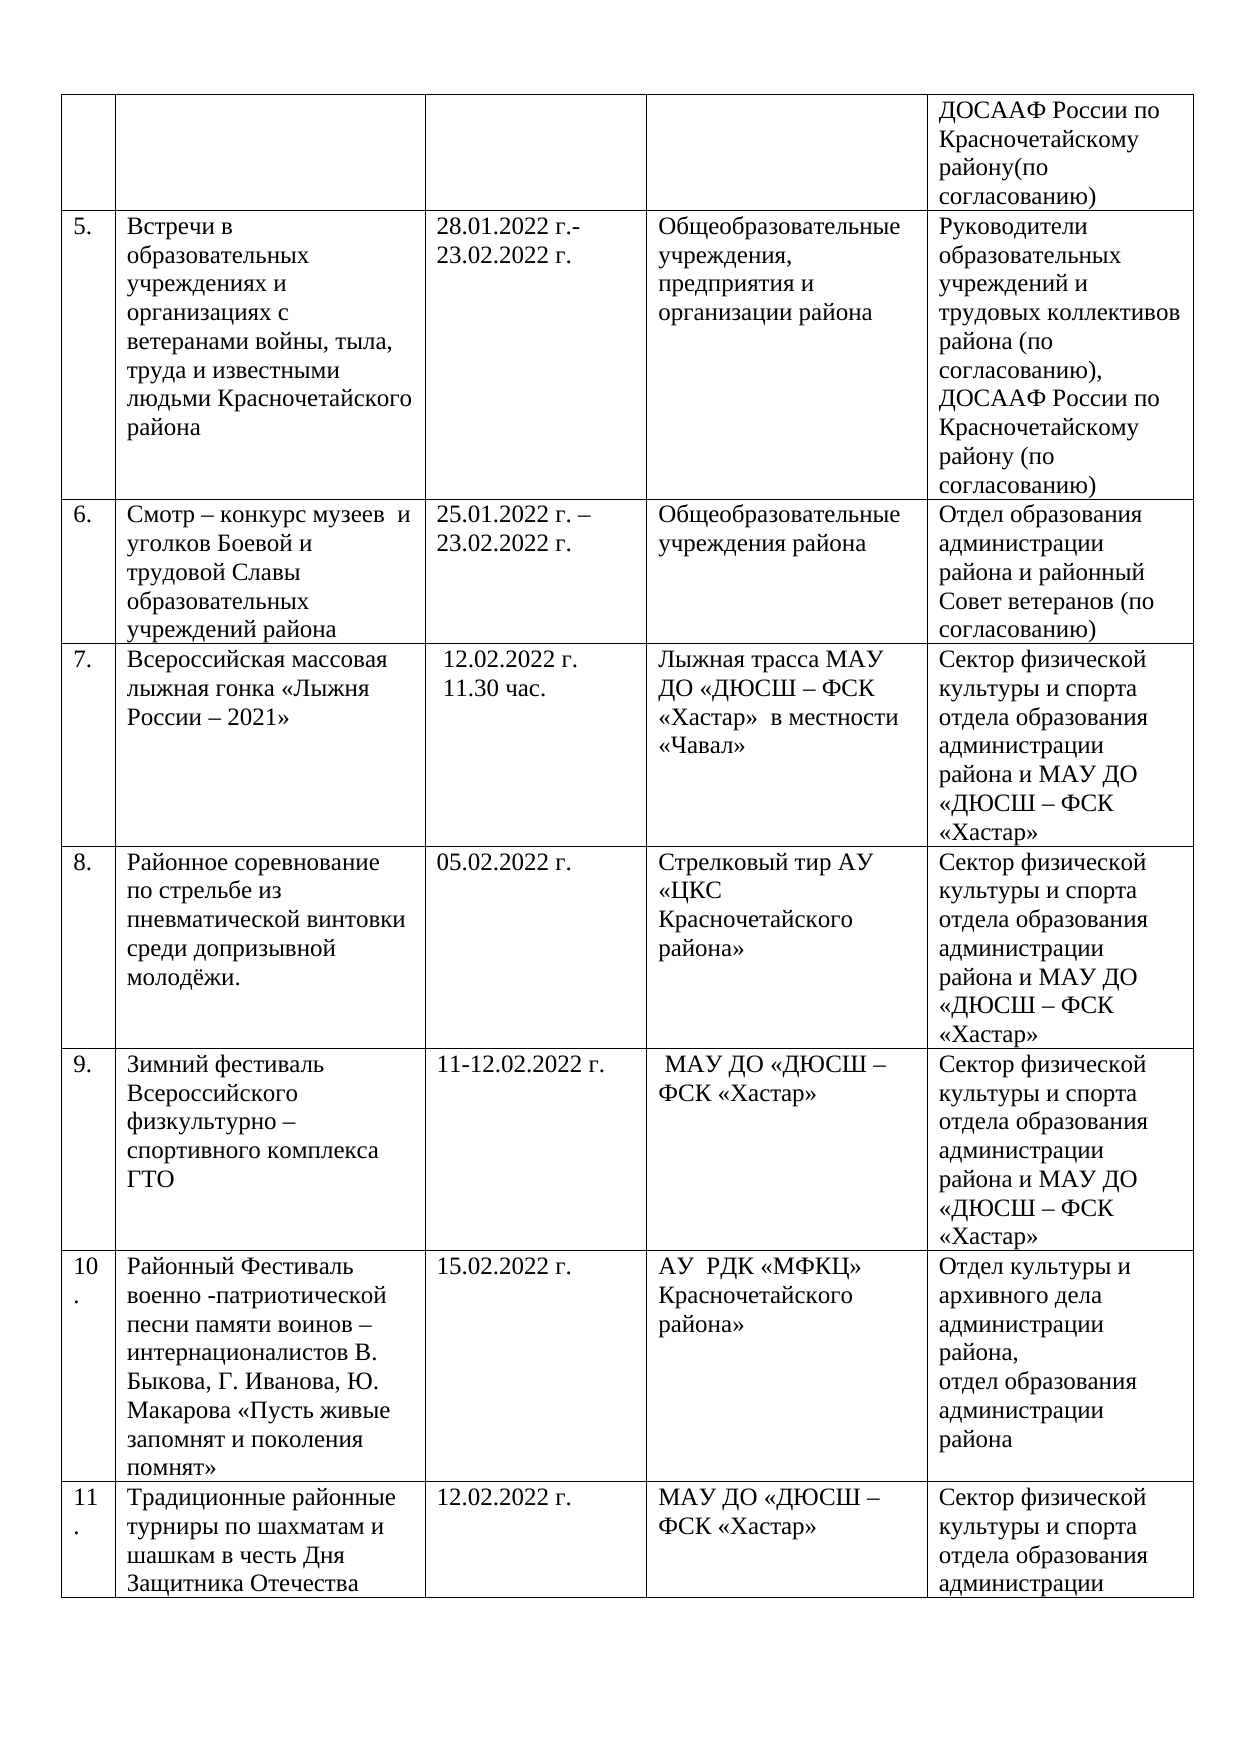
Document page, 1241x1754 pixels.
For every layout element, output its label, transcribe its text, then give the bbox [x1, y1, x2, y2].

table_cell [928, 95, 1193, 210]
table_cell Руководители образовательных учреждений и трудовых коллективов района (по согласованию), ДОСААФ России по Красночетайскому району (по согласованию) [928, 211, 1193, 498]
table_cell Отдел образования администрации района и районный Совет ветеранов (по согласованию) [928, 500, 1193, 643]
table_cell Общеобразовательные учреждения района [647, 500, 927, 643]
table_cell 28.01.2022 г.- 23.02.2022 г. [426, 211, 646, 498]
table_cell Районный Фестиваль военно -патриотической песни памяти воинов – интернационалистов В. Быкова, Г. Иванова, Ю. Макарова «Пусть живые запомнят и поколения помнят» [116, 1251, 425, 1481]
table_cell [928, 1482, 1193, 1597]
table_cell Сектор физической культуры и спорта отдела образования администрации района и МАУ ДО «ДЮСШ – ФСК «Хастар» [928, 644, 1193, 846]
table_cell 8. [62, 847, 115, 1048]
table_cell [647, 95, 927, 210]
table_cell 12.02.2022 г. 11.30 час. [426, 644, 646, 846]
table_cell 7. [62, 644, 115, 846]
table_cell Общеобразовательные учреждения, предприятия и организации района [647, 211, 927, 498]
table_cell 11. [62, 1482, 115, 1597]
table_cell Стрелковый тир АУ «ЦКС Красночетайского района» [647, 847, 927, 1048]
table_cell Всероссийская массовая лыжная гонка «Лыжня России – 2021» [116, 644, 425, 846]
table_cell 05.02.2022 г. [426, 847, 646, 1048]
table_cell 15.02.2022 г. [426, 1251, 646, 1481]
table_cell Сектор физической культуры и спорта отдела образования администрации района и МАУ ДО «ДЮСШ – ФСК «Хастар» [928, 1049, 1193, 1250]
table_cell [426, 95, 646, 210]
table_cell МАУ ДО «ДЮСШ – ФСК «Хастар» [647, 1049, 927, 1250]
table_cell Зимний фестиваль Всероссийского физкультурно – спортивного комплекса ГТО [116, 1049, 425, 1250]
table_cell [116, 95, 425, 210]
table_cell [116, 1482, 425, 1597]
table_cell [647, 1482, 927, 1597]
table_cell Встречи в образовательных учреждениях и организациях с ветеранами войны, тыла, труда и известными людьми Красночетайского района [116, 211, 425, 498]
table_cell 25.01.2022 г. – 23.02.2022 г. [426, 500, 646, 643]
table_cell 12.02.2022 г. [426, 1482, 646, 1597]
table_cell 10. [62, 1251, 115, 1481]
table_cell Районное соревнование по стрельбе из пневматической винтовки среди допризывной молодёжи. [116, 847, 425, 1048]
table_cell Отдел культуры и архивного дела администрации района, отдел образования администрации района [928, 1251, 1193, 1481]
table_cell АУ РДК «МФКЦ» Красночетайского района» [647, 1251, 927, 1481]
table_cell Сектор физической культуры и спорта отдела образования администрации района и МАУ ДО «ДЮСШ – ФСК «Хастар» [928, 847, 1193, 1048]
table_cell 9. [62, 1049, 115, 1250]
table_cell Смотр – конкурс музеев и уголков Боевой и трудовой Славы образовательных учреждений района [116, 500, 425, 643]
table_cell 5. [62, 211, 115, 498]
table_cell Лыжная трасса МАУ ДО «ДЮСШ – ФСК «Хастар» в местности «Чавал» [647, 644, 927, 846]
table_cell 11-12.02.2022 г. [426, 1049, 646, 1250]
table_cell 4. [62, 95, 115, 210]
table_cell 6. [62, 500, 115, 643]
